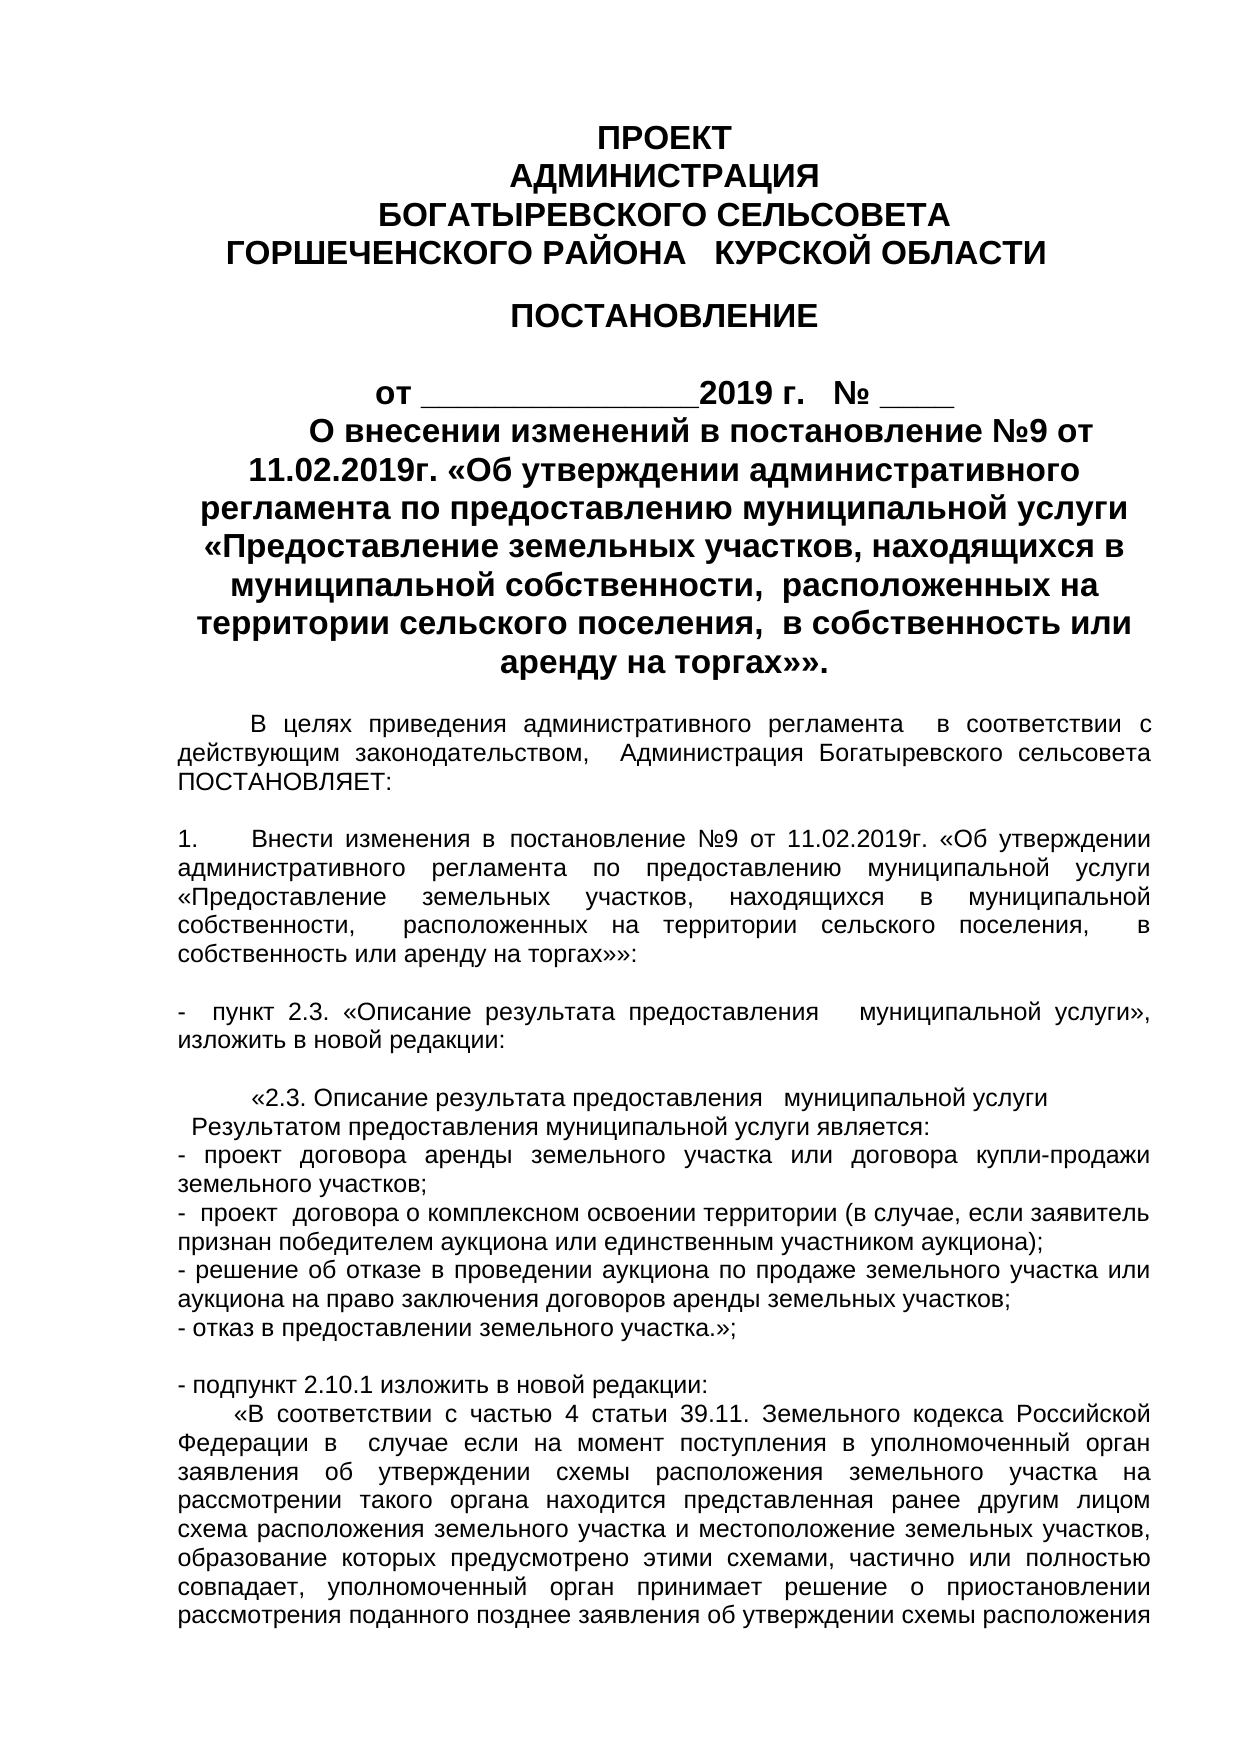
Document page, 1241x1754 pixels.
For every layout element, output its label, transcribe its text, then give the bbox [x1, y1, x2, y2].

text - отказ в предоставлении земельного участка.»; [177, 1313, 1152, 1341]
text Результатом предоставления муниципальной услуги является: [177, 1111, 1152, 1140]
text ГОРШЕЧЕНСКОГО РАЙОНА КУРСКОЙ ОБЛАСТИ [121, 233, 1152, 272]
title ПОСТАНОВЛЕНИЕ [177, 296, 1152, 334]
text ПРОЕКТ [177, 118, 1152, 157]
text - проект договора о комплексном освоении территории (в случае, если заявитель признан победителем аукциона или единственным участником аукциона); [177, 1198, 1152, 1255]
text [177, 1399, 1152, 1629]
text О внесении изменений в постановление №9 от 11.02.2019г. «Об утверждении административного регламента по предоставлению муниципальной услуги «Предоставление земельных участков, находящихся в муниципальной собственности, расположенных на территории сельского поселения, в собственность или аренду на торгах»». [177, 411, 1152, 680]
list Внести изменения в постановление №9 от 11.02.2019г. «Об утверждении административного регламента по предоставлению муниципальной услуги «Предоставление земельных участков, находящихся в муниципальной собственности, расположенных на территории сельского поселения, в собственность или аренду на торгах»»: [177, 824, 1152, 968]
text БОГАТЫРЕВСКОГО СЕЛЬСОВЕТА [177, 195, 1152, 233]
text - проект договора аренды земельного участка или договора купли-продажи земельного участков; [177, 1140, 1152, 1198]
text - пункт 2.3. «Описание результата предоставления муниципальной услуги», изложить в новой редакции: [177, 996, 1152, 1054]
title от _______________2019 г. № ____ [177, 373, 1152, 411]
text - решение об отказе в проведении аукциона по продаже земельного участка или аукциона на право заключения договоров аренды земельных участков; [177, 1255, 1152, 1313]
text «2.3. Описание результата предоставления муниципальной услуги [177, 1083, 1152, 1111]
text - подпункт 2.10.1 изложить в новой редакции: [177, 1370, 1152, 1399]
text В целях приведения административного регламента в соответствии с действующим законодательством, Администрация Богатыревского сельсовета ПОСТАНОВЛЯЕТ: [177, 709, 1152, 795]
text АДМИНИСТРАЦИЯ [177, 157, 1152, 195]
